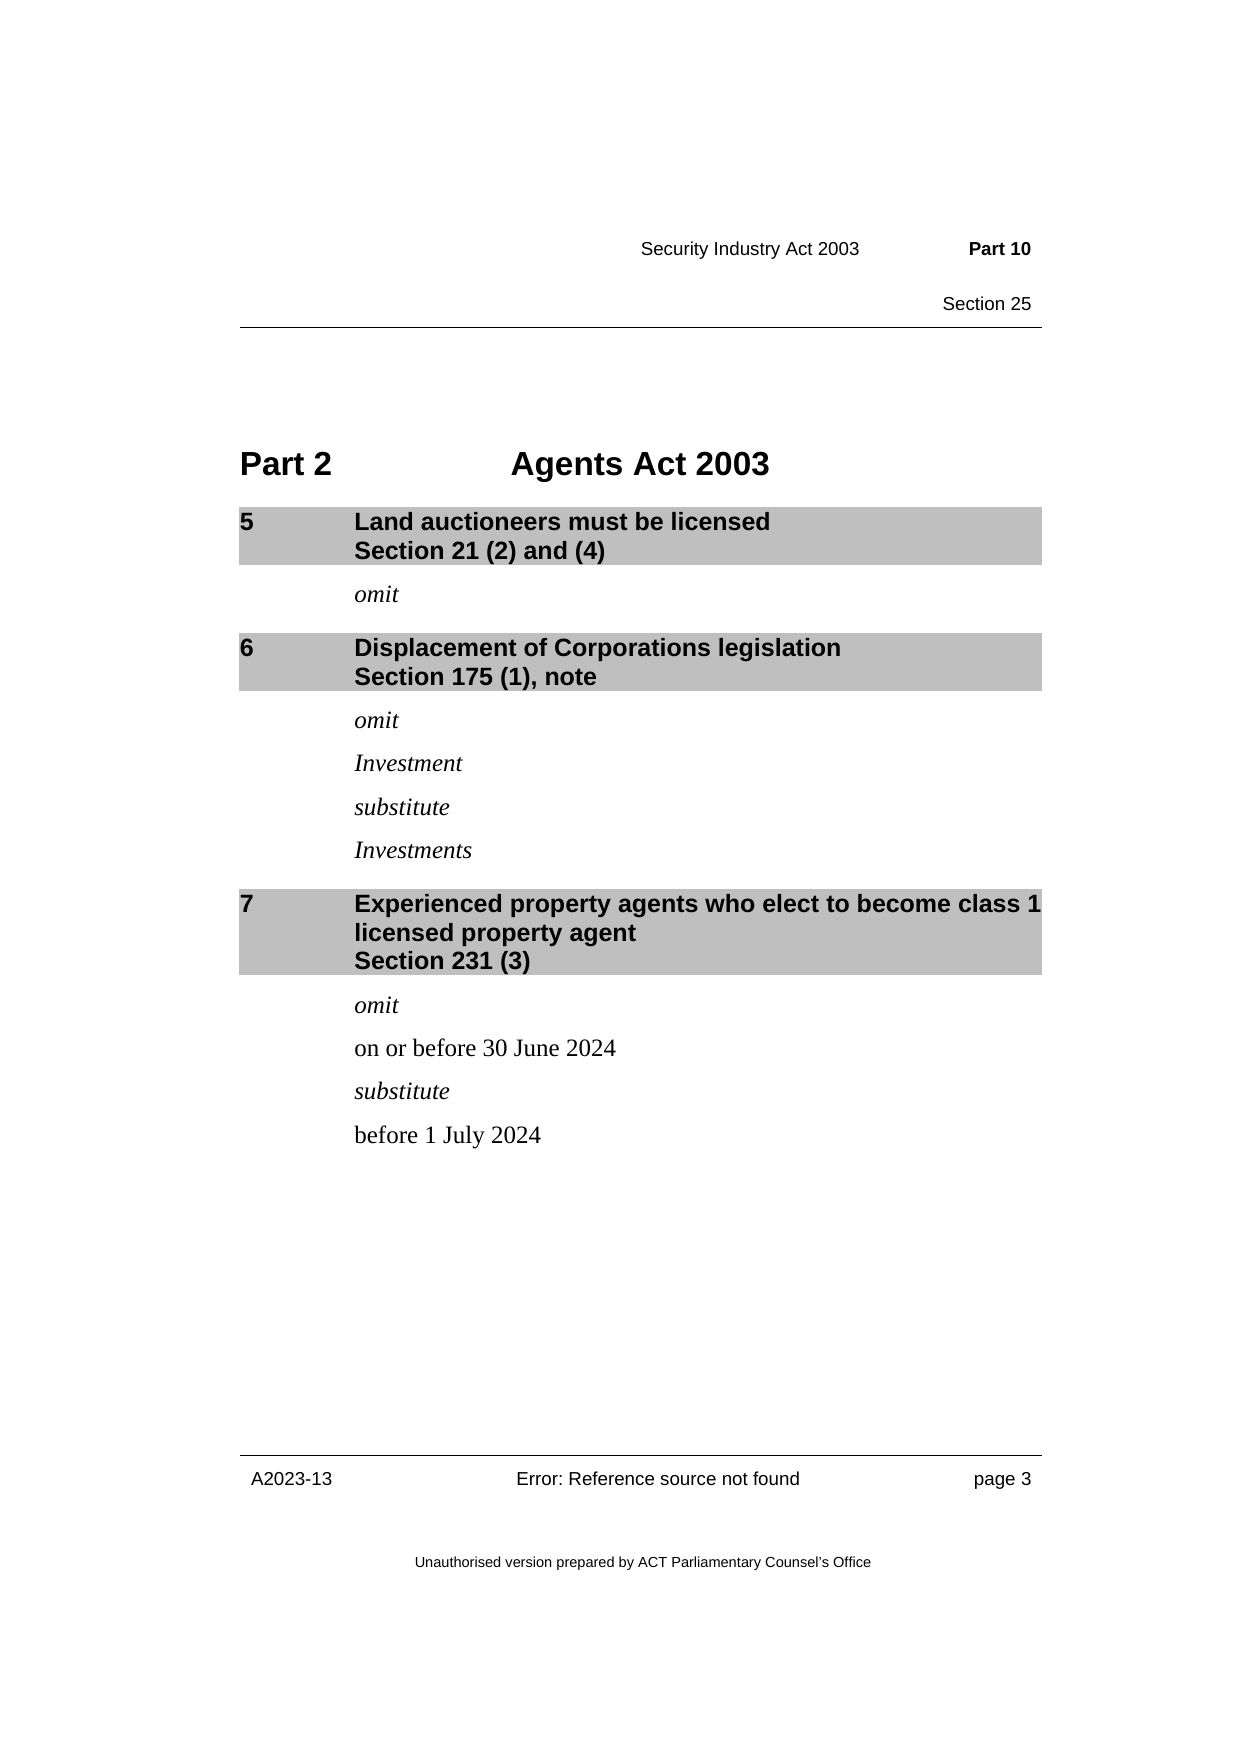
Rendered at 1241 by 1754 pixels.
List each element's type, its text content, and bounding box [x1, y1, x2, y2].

text omit [354, 579, 1042, 608]
text 6 Displacement of Corporations legislation Section 175 (1), note [239, 633, 1042, 691]
text substitute [354, 792, 1042, 821]
text before 1 July 2024 [354, 1120, 1042, 1148]
text on or before 30 June 2024 [354, 1033, 1042, 1062]
text omit [354, 705, 1042, 734]
text 5 Land auctioneers must be licensed Section 21 (2) and (4) [239, 507, 1042, 565]
text 7 Experienced property agents who elect to become class 1 licensed property agent Section 231 (3) [239, 889, 1042, 975]
text Investment [354, 748, 1042, 777]
text Investments [354, 835, 1042, 864]
text Part 2 Agents Act 2003 [239, 444, 1042, 482]
text substitute [354, 1076, 1042, 1105]
text omit [354, 990, 1042, 1018]
